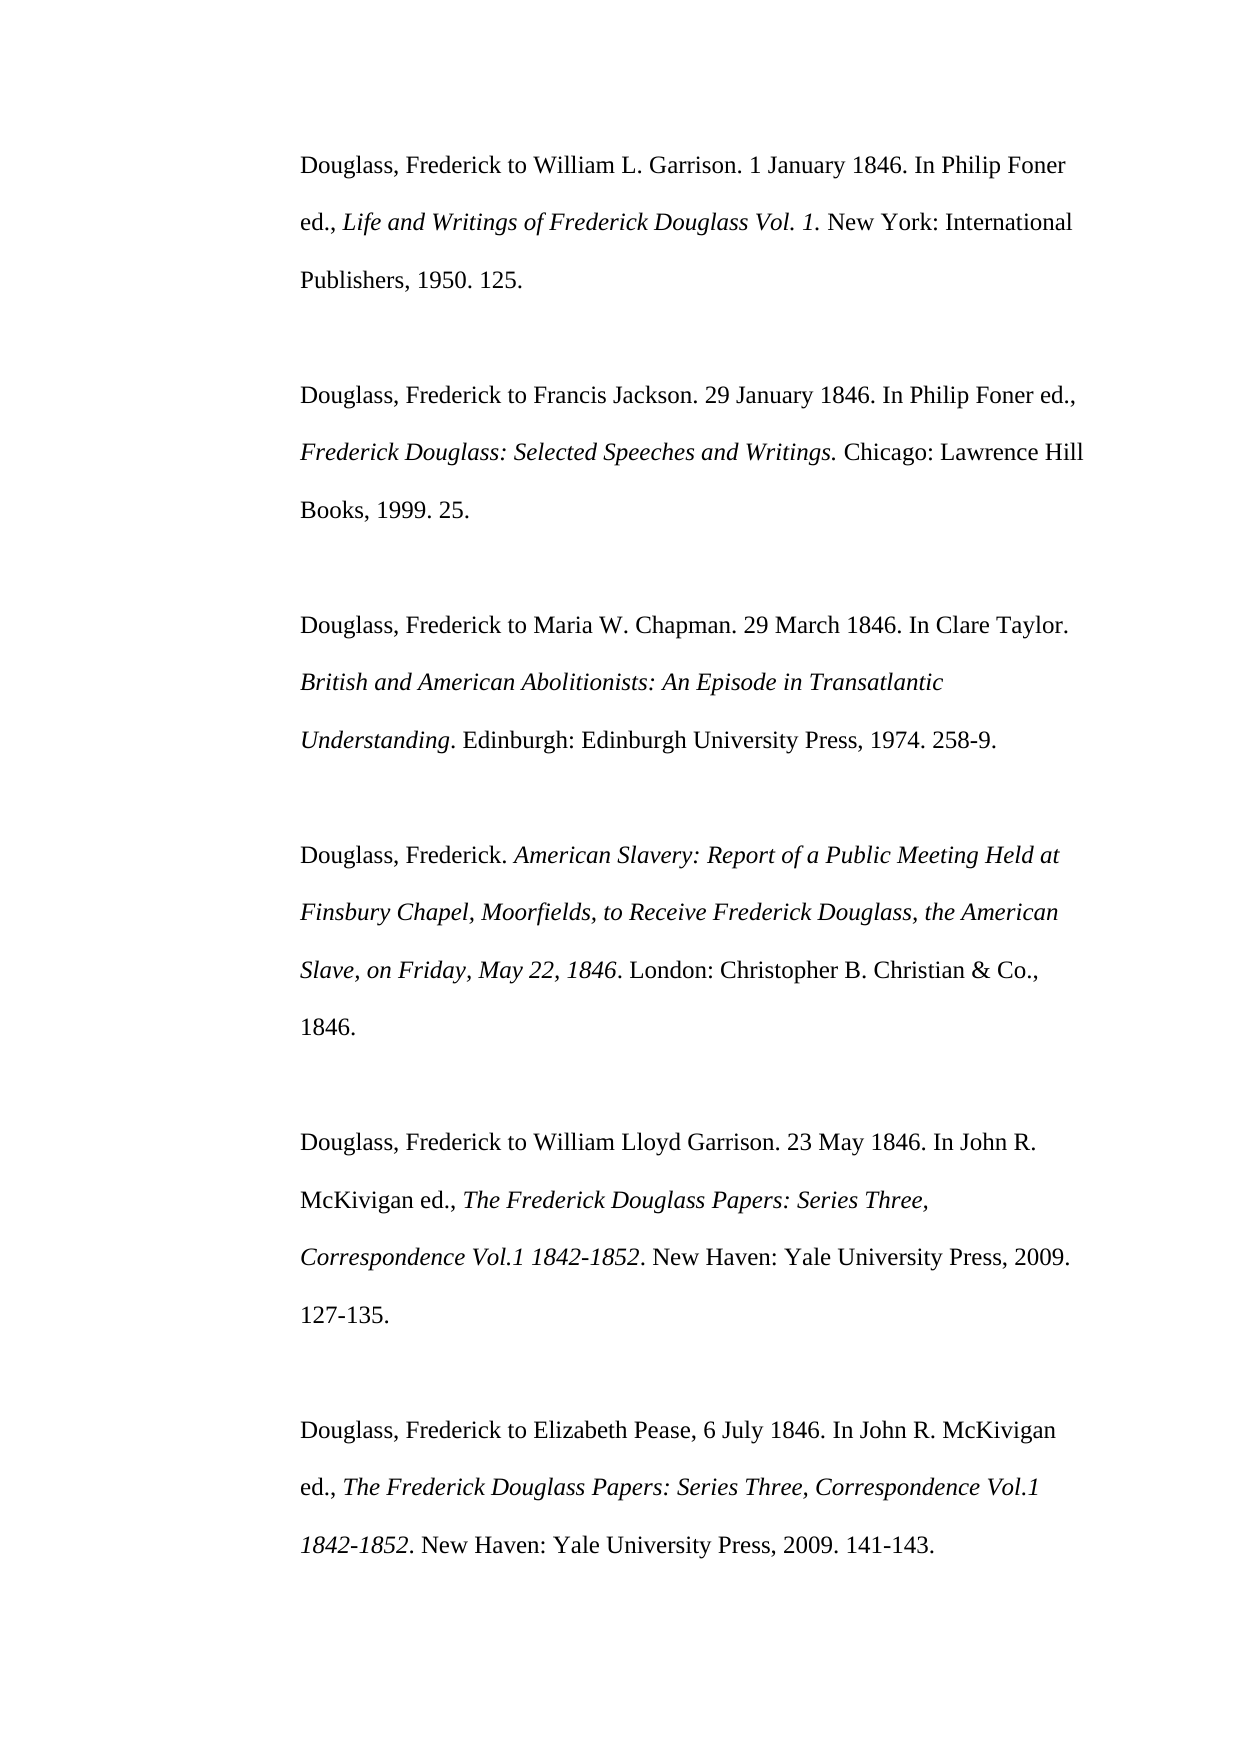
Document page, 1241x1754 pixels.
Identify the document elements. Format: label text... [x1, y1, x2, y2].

text Douglass, Frederick to William Lloyd Garrison. 23 May 1846. In John R. McKivigan ed., The Frederick Douglass Papers: Series Three, Correspondence Vol.1 1842-1852. New Haven: Yale University Press, 2009. 127-135. [300, 1127, 1090, 1329]
text Douglass, Frederick to Elizabeth Pease, 6 July 1846. In John R. McKivigan ed., The Frederick Douglass Papers: Series Three, Correspondence Vol.1 1842-1852. New Haven: Yale University Press, 2009. 141-143. [300, 1415, 1090, 1559]
text Douglass, Frederick to William L. Garrison. 1 January 1846. In Philip Foner ed., Life and Writings of Frederick Douglass Vol. 1. New York: International Publishers, 1950. 125. [300, 150, 1090, 294]
text Douglass, Frederick. American Slavery: Report of a Public Meeting Held at Finsbury Chapel, Moorfields, to Receive Frederick Douglass, the American Slave, on Friday, May 22, 1846. London: Christopher B. Christian & Co., 1846. [300, 840, 1090, 1041]
text Douglass, Frederick to Maria W. Chapman. 29 March 1846. In Clare Taylor. British and American Abolitionists: An Episode in Transatlantic Understanding. Edinburgh: Edinburgh University Press, 1974. 258-9. [300, 610, 1090, 754]
text Douglass, Frederick to Francis Jackson. 29 January 1846. In Philip Foner ed., Frederick Douglass: Selected Speeches and Writings. Chicago: Lawrence Hill Books, 1999. 25. [300, 380, 1090, 524]
